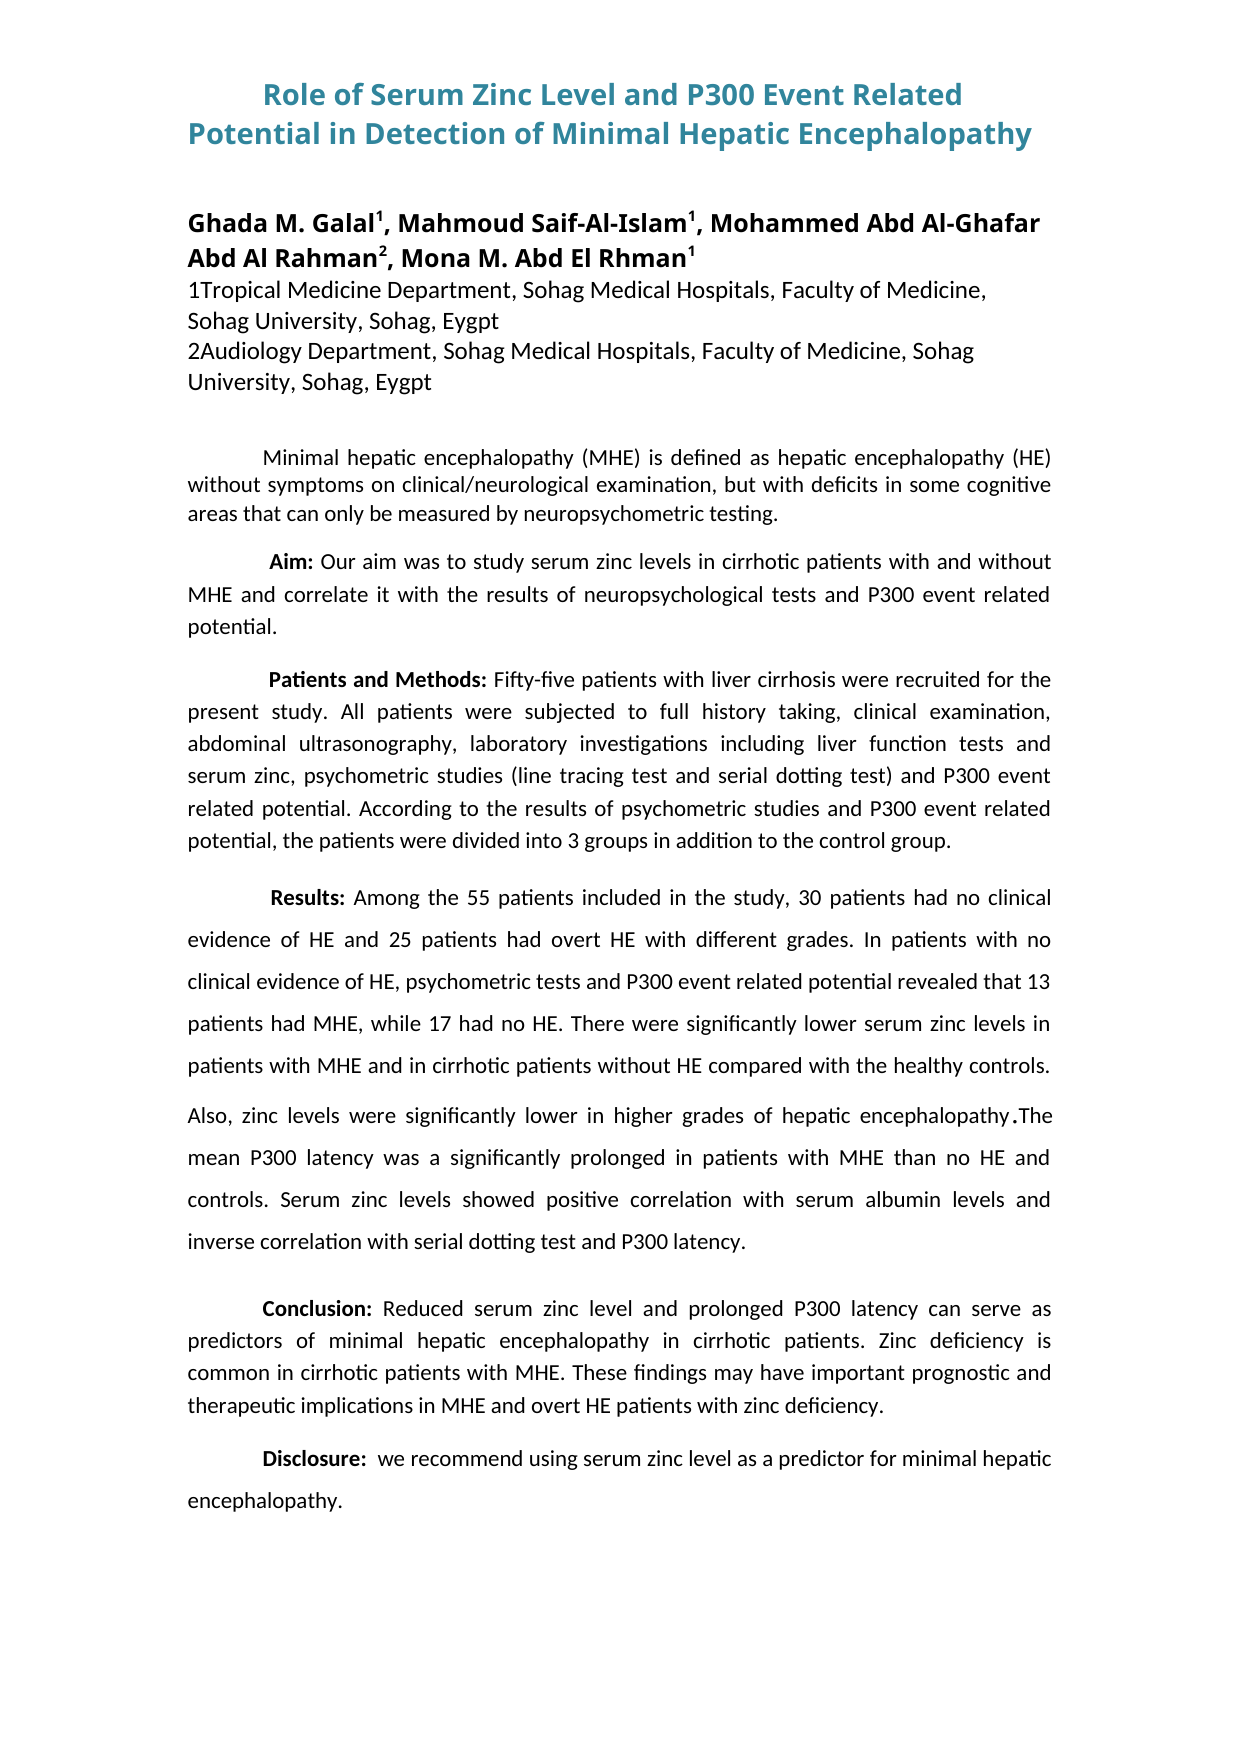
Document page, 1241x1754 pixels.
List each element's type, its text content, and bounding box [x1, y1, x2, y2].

text 2Audiology Department, Sohag Medical Hospitals, Faculty of Medicine, Sohag University, Sohag, Eygpt [187, 335, 1053, 396]
text Ghada M. Galal1, Mahmoud Saif-Al-Islam1, Mohammed Abd Al-Ghafar Abd Al Rahman2, Mona M. Abd El Rhman1 [187, 206, 1053, 274]
text Patients and Methods: Fifty-five patients with liver cirrhosis were recruited for the present study. All patients were subjected to full history taking, clinical examination, abdominal ultrasonography, laboratory investigations including liver function tests and serum zinc, psychometric studies (line tracing test and serial dotting test) and P300 event related potential. According to the results of psychometric studies and P300 event related potential, the patients were divided into 3 groups in addition to the control group. [187, 665, 1053, 854]
text Results: Among the 55 patients included in the study, 30 patients had no clinical evidence of HE and 25 patients had overt HE with different grades. In patients with no clinical evidence of HE, psychometric tests and P300 event related potential revealed that 13 patients had MHE, while 17 had no HE. There were significantly lower serum zinc levels in patients with MHE and in cirrhotic patients without HE compared with the healthy controls. Also, zinc levels were significantly lower in higher grades of hepatic encephalopathy.The mean P300 latency was a significantly prolonged in patients with MHE than no HE and controls. Serum zinc levels showed positive correlation with serum albumin levels and inverse correlation with serial dotting test and P300 latency. [187, 883, 1053, 1255]
text Aim: Our aim was to study serum zinc levels in cirrhotic patients with and without MHE and correlate it with the results of neuropsychological tests and P300 event related potential. [187, 547, 1053, 640]
text Disclosure: we recommend using serum zinc level as a predictor for minimal hepatic encephalopathy. [187, 1444, 1053, 1514]
text 1Tropical Medicine Department, Sohag Medical Hospitals, Faculty of Medicine, Sohag University, Sohag, Eygpt [187, 274, 1053, 335]
text Conclusion: Reduced serum zinc level and prolonged P300 latency can serve as predictors of minimal hepatic encephalopathy in cirrhotic patients. Zinc deficiency is common in cirrhotic patients with MHE. These findings may have important prognostic and therapeutic implications in MHE and overt HE patients with zinc deficiency. [187, 1294, 1053, 1419]
text Minimal hepatic encephalopathy (MHE) is defined as hepatic encephalopathy (HE) without symptoms on clinical/neurological examination, but with deficits in some cognitive areas that can only be measured by neuropsychometric testing. [187, 443, 1053, 527]
